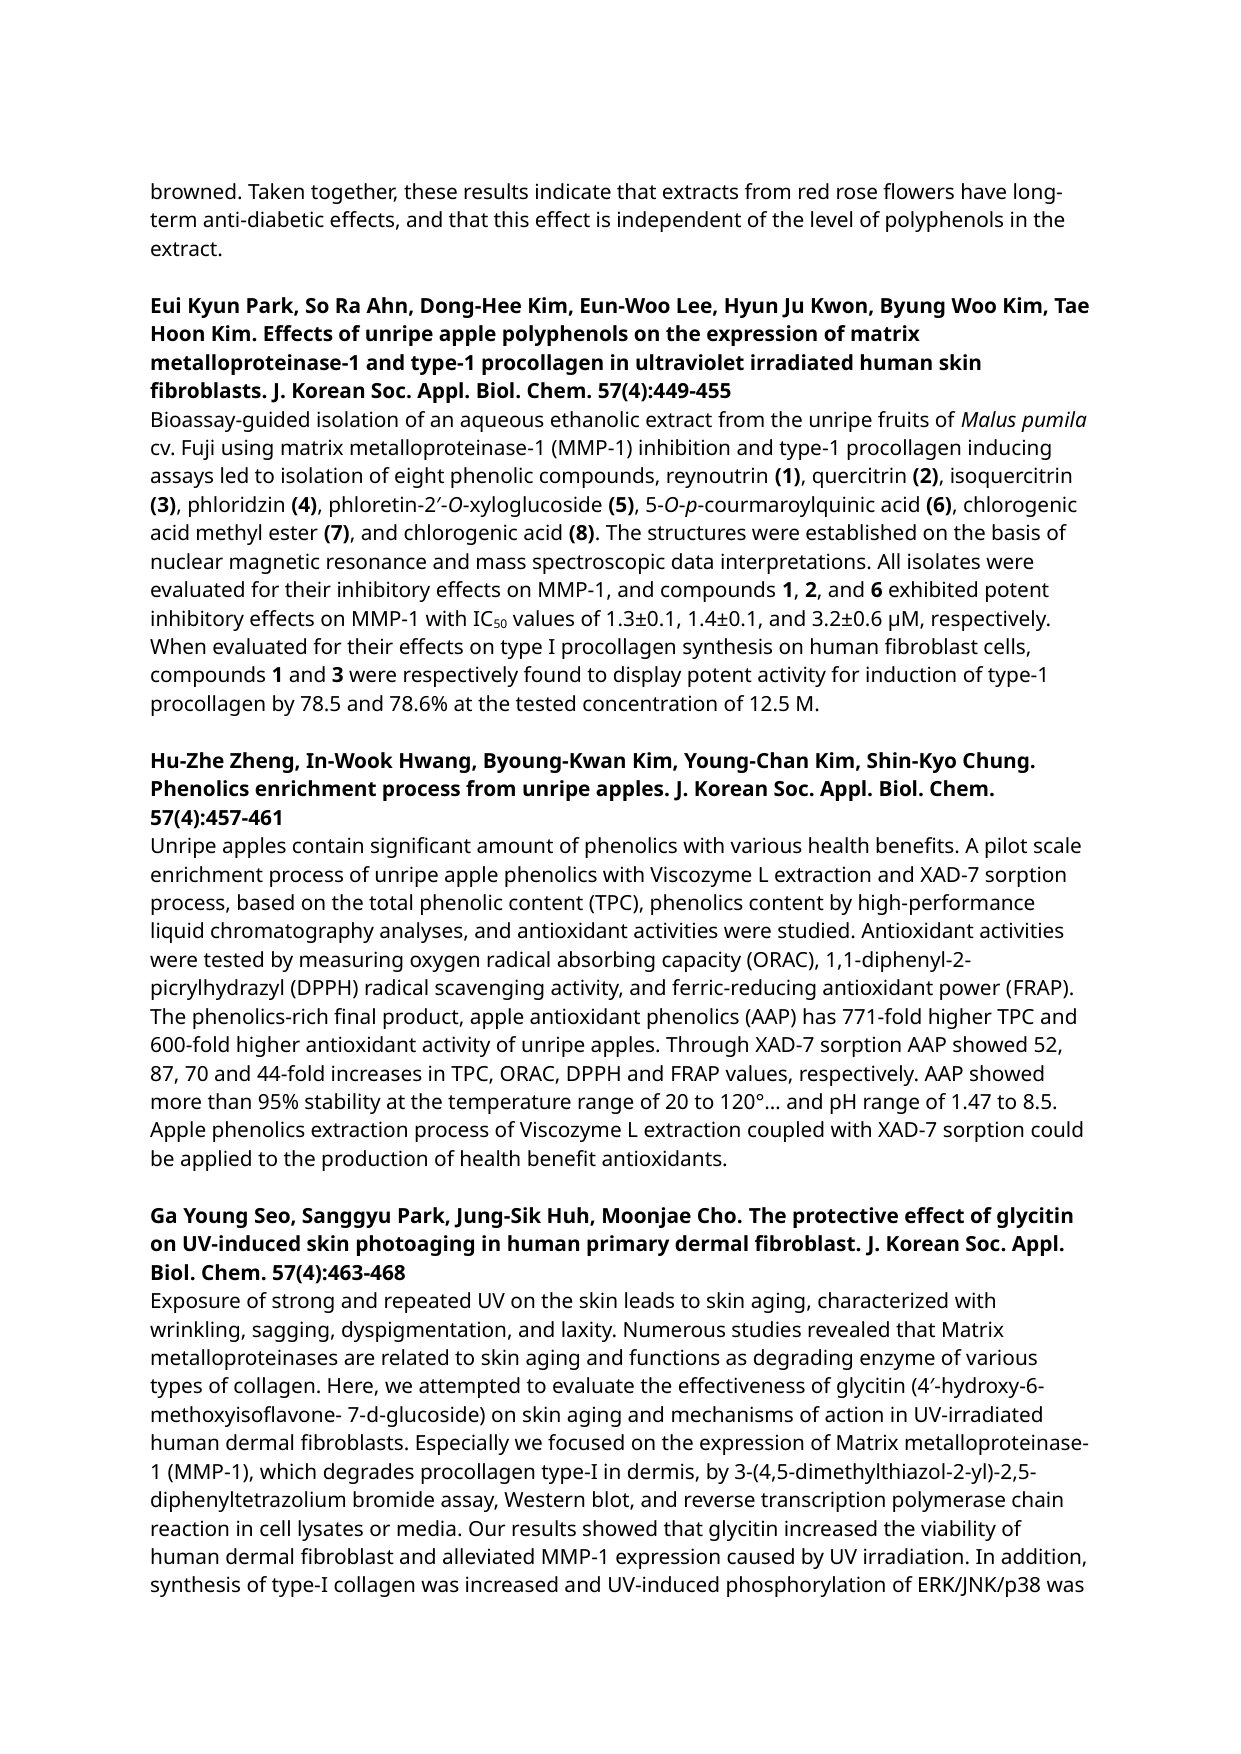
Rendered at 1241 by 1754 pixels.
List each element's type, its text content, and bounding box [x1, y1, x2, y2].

text Ga Young Seo, Sanggyu Park, Jung-Sik Huh, Moonjae Cho. The protective effect of glycitin on UV-induced skin photoaging in human primary dermal fibroblast. J. Korean Soc. Appl. Biol. Chem. 57(4):463-468 [150, 1201, 1090, 1286]
text Unripe apples contain significant amount of phenolics with various health benefits. A pilot scale enrichment process of unripe apple phenolics with Viscozyme L extraction and XAD-7 sorption process, based on the total phenolic content (TPC), phenolics content by high-performance liquid chromatography analyses, and antioxidant activities were studied. Antioxidant activities were tested by measuring oxygen radical absorbing capacity (ORAC), 1,1-diphenyl-2-picrylhydrazyl (DPPH) radical scavenging activity, and ferric-reducing antioxidant power (FRAP). The phenolics-rich final product, apple antioxidant phenolics (AAP) has 771-fold higher TPC and 600-fold higher antioxidant activity of unripe apples. Through XAD-7 sorption AAP showed 52, 87, 70 and 44-fold increases in TPC, ORAC, DPPH and FRAP values, respectively. AAP showed more than 95% stability at the temperature range of 20 to 120°… and pH range of 1.47 to 8.5. Apple phenolics extraction process of Viscozyme L extraction coupled with XAD-7 sorption could be applied to the production of health benefit antioxidants. [150, 831, 1090, 1172]
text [150, 177, 1090, 262]
text Eui Kyun Park, So Ra Ahn, Dong-Hee Kim, Eun-Woo Lee, Hyun Ju Kwon, Byung Woo Kim, Tae Hoon Kim. Effects of unripe apple polyphenols on the expression of matrix metalloproteinase-1 and type-1 procollagen in ultraviolet irradiated human skin fibroblasts. J. Korean Soc. Appl. Biol. Chem. 57(4):449-455 [150, 291, 1090, 405]
text Hu-Zhe Zheng, In-Wook Hwang, Byoung-Kwan Kim, Young-Chan Kim, Shin-Kyo Chung. Phenolics enrichment process from unripe apples. J. Korean Soc. Appl. Biol. Chem. 57(4):457-461 [150, 746, 1090, 831]
text Bioassay-guided isolation of an aqueous ethanolic extract from the unripe fruits of Malus pumila cv. Fuji using matrix metalloproteinase-1 (MMP-1) inhibition and type-1 procollagen inducing assays led to isolation of eight phenolic compounds, reynoutrin (1), quercitrin (2), isoquercitrin (3), phloridzin (4), phloretin-2′-O-xyloglucoside (5), 5-O-p-courmaroylquinic acid (6), chlorogenic acid methyl ester (7), and chlorogenic acid (8). The structures were established on the basis of nuclear magnetic resonance and mass spectroscopic data interpretations. All isolates were evaluated for their inhibitory effects on MMP-1, and compounds 1, 2, and 6 exhibited potent inhibitory effects on MMP-1 with IC50 values of 1.3±0.1, 1.4±0.1, and 3.2±0.6 μM, respectively. When evaluated for their effects on type I procollagen synthesis on human fibroblast cells, compounds 1 and 3 were respectively found to display potent activity for induction of type-1 procollagen by 78.5 and 78.6% at the tested concentration of 12.5 M. [150, 405, 1090, 717]
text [150, 1286, 1090, 1599]
